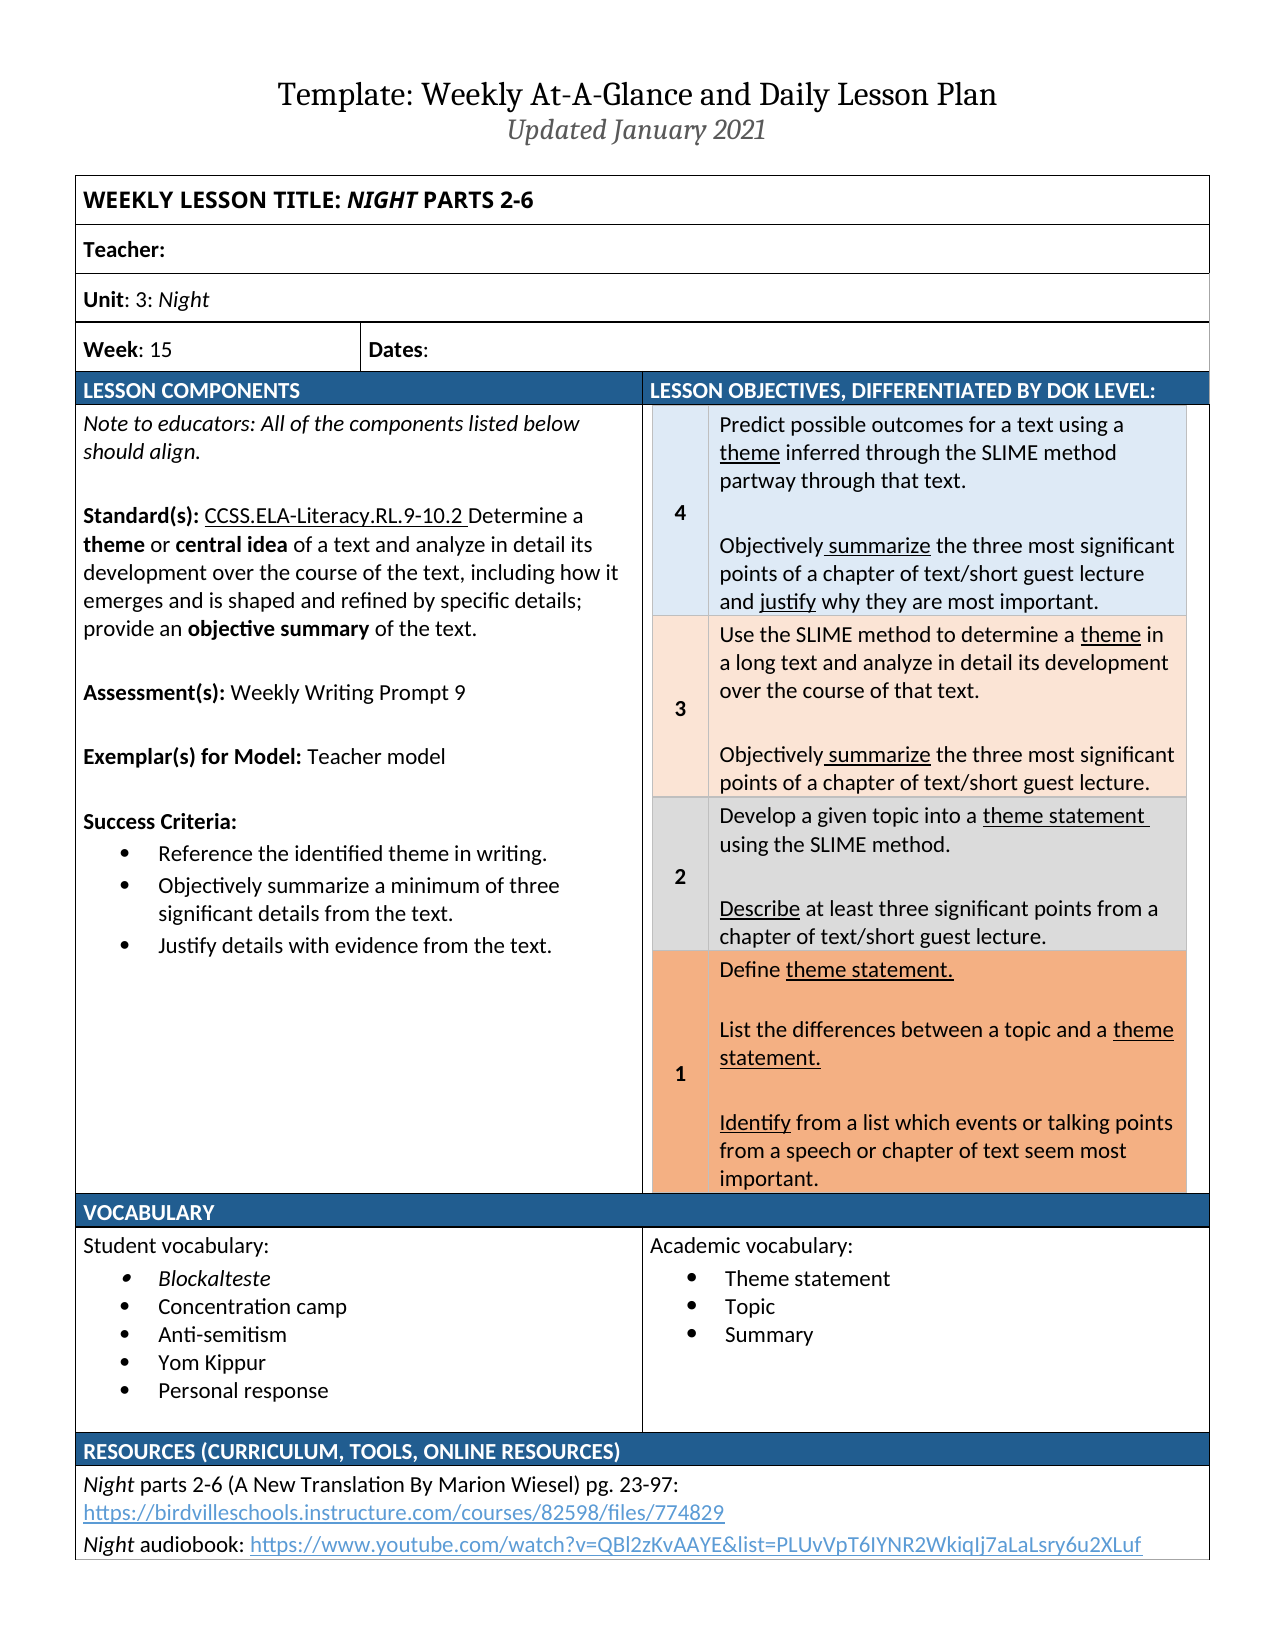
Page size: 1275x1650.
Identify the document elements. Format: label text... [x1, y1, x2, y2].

table_cell VOCABULARY [76, 1194, 1209, 1226]
text Template: Weekly At-A-Glance and Daily Lesson Plan [75, 75, 1200, 113]
table_cell Note to educators: All of the components listed below should align. Standard(s): CCSS.ELA-Literacy.RL.9-10.2 Determine a theme or central idea of a text and analyze in detail its development over the course of the text, including how it emerges and is shaped and refined by specific details; provide an objective summary of the text. Assessment(s): Weekly Writing Prompt 9 Exemplar(s) for Model: Teacher model Success Criteria: Reference the identified theme in writing. Objectively summarize a minimum of three significant details from the text. Justify details with evidence from the text. [76, 405, 642, 1193]
table_cell LESSON OBJECTIVES, DIFFERENTIATED BY DOK LEVEL: [643, 372, 1209, 404]
table_cell Night parts 2-6 (A New Translation By Marion Wiesel) pg. 23-97: https://birdvilleschools.instructure.com/courses/82598/files/774829 Night audiobook: https://www.youtube.com/watch?v=QBl2zKvAAYE&list=PLUvVpT6IYNR2WkiqIj7aLaLsry6u2XLuf [76, 1466, 1209, 1558]
table_cell RESOURCES (CURRICULUM, TOOLS, ONLINE RESOURCES) [76, 1433, 1209, 1465]
table_cell Week: 15 [76, 323, 360, 371]
text Updated January 2021 [75, 113, 1200, 147]
table_cell Unit: 3: Night [76, 274, 1209, 321]
table_header Weekly lesson title: Night Parts 2-6 [76, 176, 1209, 224]
table_cell Academic vocabulary: Theme statement Topic Summary [643, 1228, 1209, 1432]
table_cell Teacher: [76, 225, 1209, 273]
table_cell Dates: [361, 323, 1209, 371]
table_cell Student vocabulary: Blockalteste Concentration camp Anti-semitism Yom Kippur Personal response [76, 1228, 642, 1432]
table_cell LESSON COMPONENTS [76, 372, 642, 404]
table_cell [1187, 405, 1209, 1193]
table_cell [643, 405, 652, 1193]
